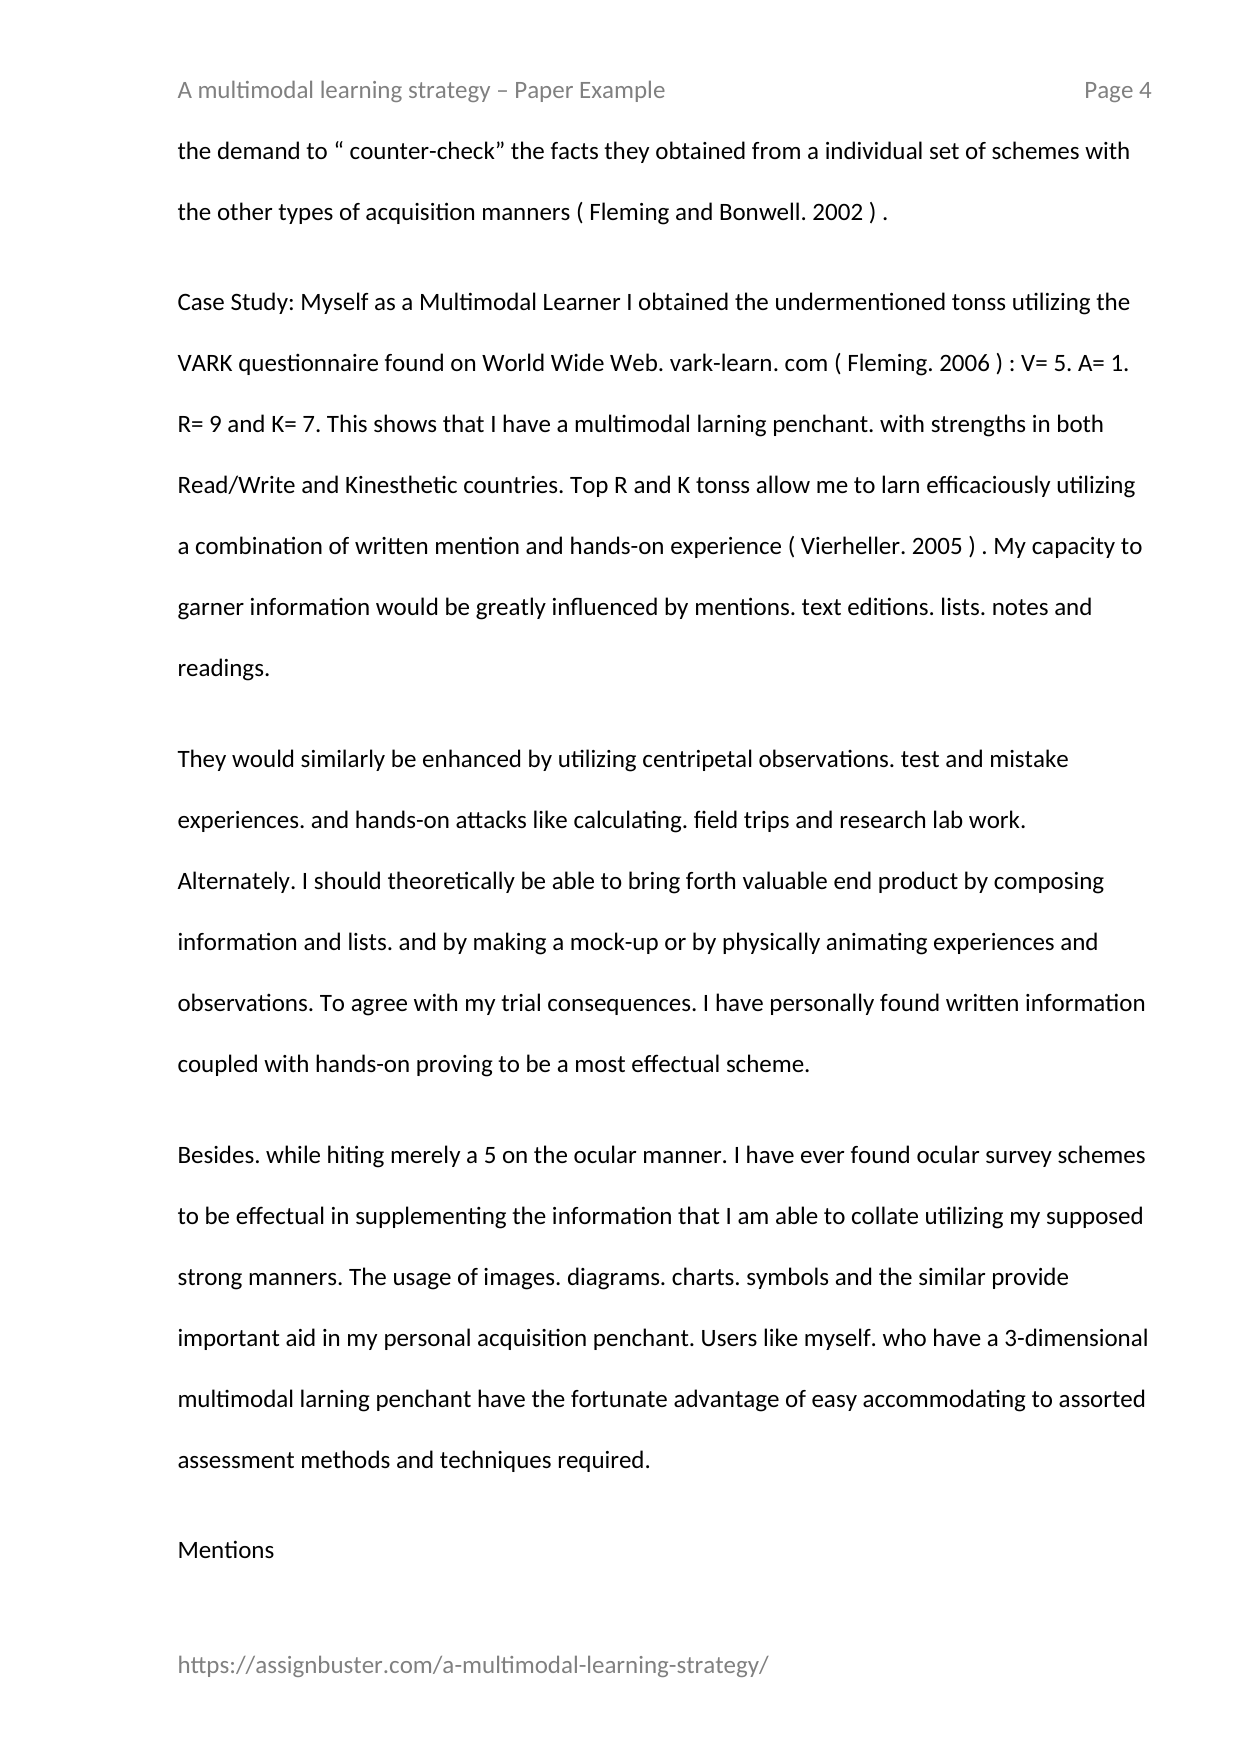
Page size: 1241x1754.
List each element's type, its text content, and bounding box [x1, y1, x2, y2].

text Besides. while hiting merely a 5 on the ocular manner. I have ever found ocular survey schemes to be effectual in supplementing the information that I am able to collate utilizing my supposed strong manners. The usage of images. diagrams. charts. symbols and the similar provide important aid in my personal acquisition penchant. Users like myself. who have a 3-dimensional multimodal larning penchant have the fortunate advantage of easy accommodating to assorted assessment methods and techniques required. [177, 1139, 1152, 1474]
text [177, 135, 1152, 226]
text Case Study: Myself as a Multimodal Learner I obtained the undermentioned tonss utilizing the VARK questionnaire found on World Wide Web. vark-learn. com ( Fleming. 2006 ) : V= 5. A= 1. R= 9 and K= 7. This shows that I have a multimodal larning penchant. with strengths in both Read/Write and Kinesthetic countries. Top R and K tonss allow me to larn efficaciously utilizing a combination of written mention and hands-on experience ( Vierheller. 2005 ) . My capacity to garner information would be greatly influenced by mentions. text editions. lists. notes and readings. [177, 286, 1152, 683]
text They would similarly be enhanced by utilizing centripetal observations. test and mistake experiences. and hands-on attacks like calculating. field trips and research lab work. Alternately. I should theoretically be able to bring forth valuable end product by composing information and lists. and by making a mock-up or by physically animating experiences and observations. To agree with my trial consequences. I have personally found written information coupled with hands-on proving to be a most effectual scheme. [177, 743, 1152, 1079]
text Mentions [177, 1534, 1152, 1565]
